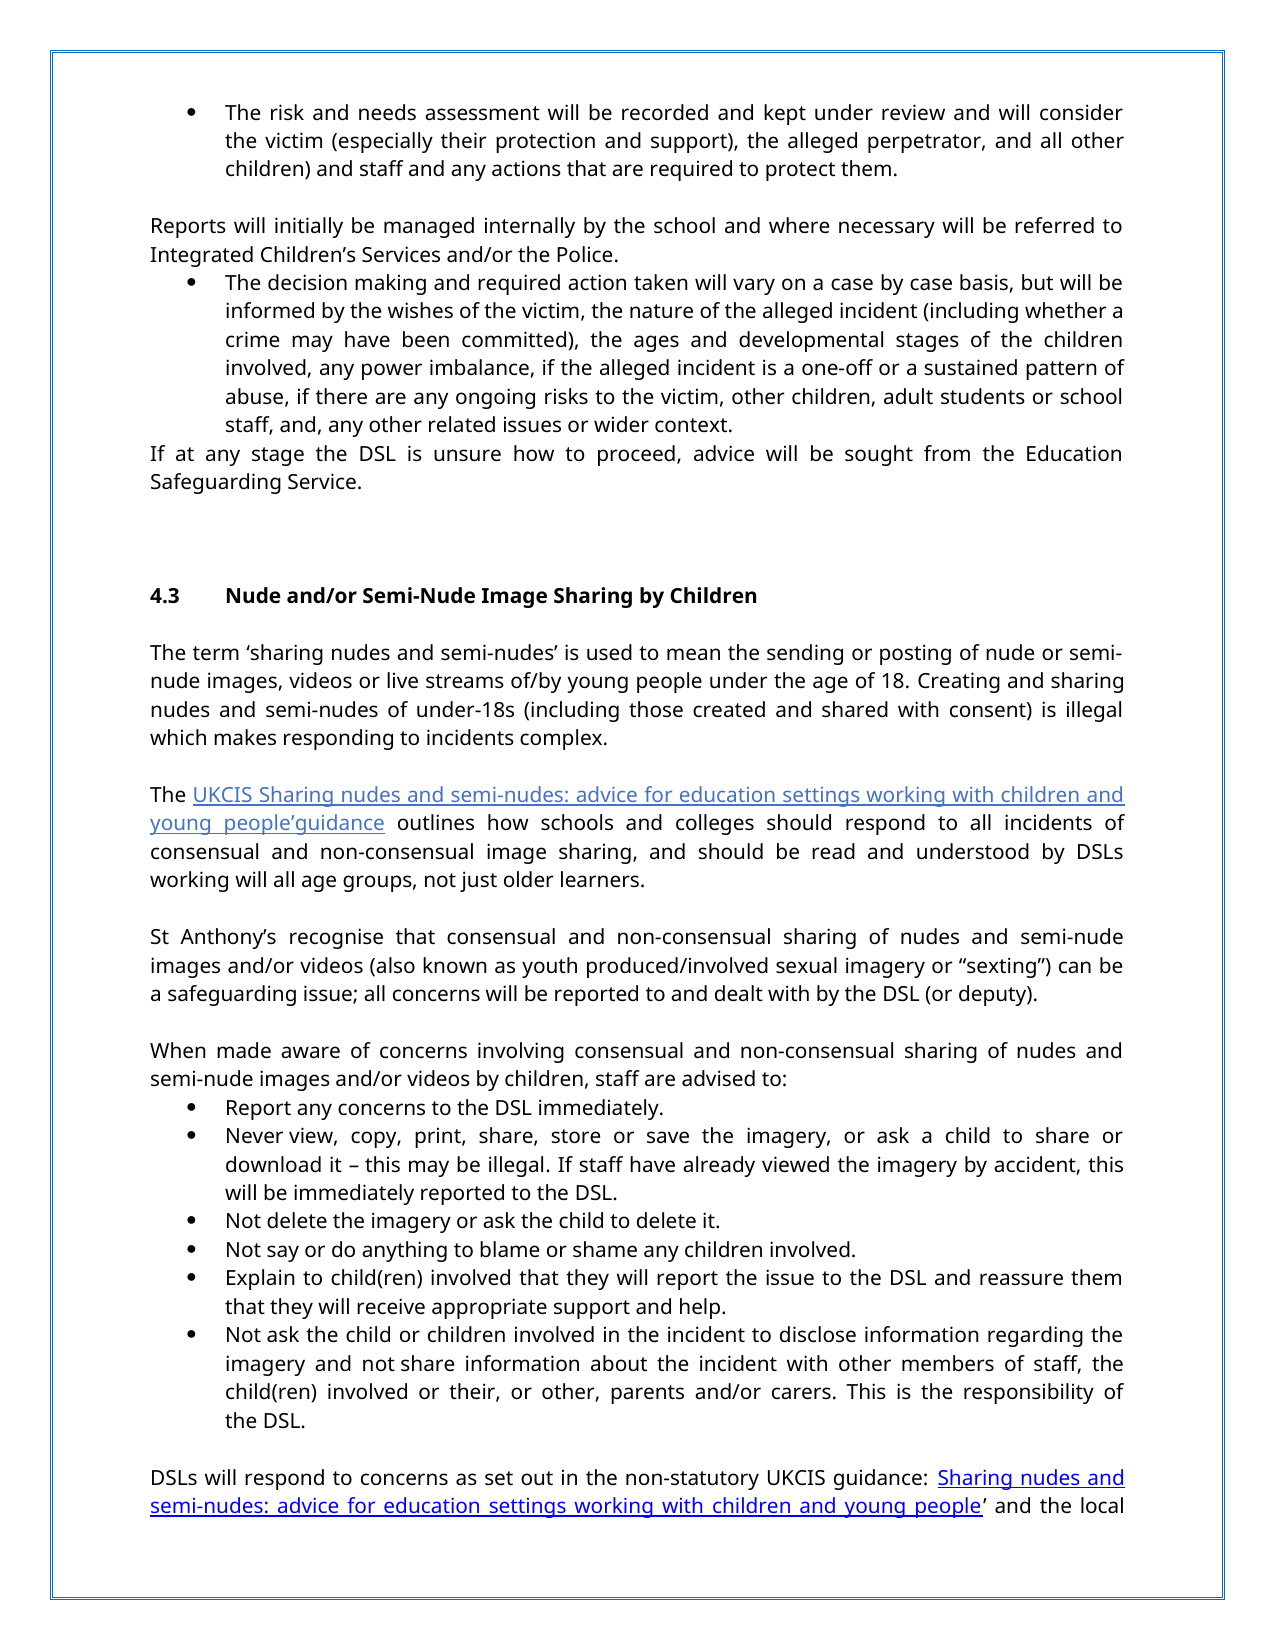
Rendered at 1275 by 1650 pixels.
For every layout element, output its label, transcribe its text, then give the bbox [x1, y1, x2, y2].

text The UKCIS ’guidance outlines how schools and colleges should respond to all incidents of consensual and non-consensual image sharing, and should be read and understood by DSLs working will all age groups, not just older learners. [150, 780, 1125, 894]
list Never view, copy, print, share, store or save the imagery, or ask a child to share or download it – this may be illegal. If staff have already viewed the imagery by accident, this will be immediately reported to the DSL. [187, 1121, 1125, 1207]
text Reports will initially be managed internally by the school and where necessary will be referred to Integrated Children’s Services and/or the Police. [150, 211, 1125, 268]
list Nude and/or Semi-Nude Image Sharing by Children [150, 581, 1125, 609]
list Not delete the imagery or ask the child to delete it. [187, 1207, 1125, 1235]
text If at any stage the DSL is unsure how to proceed, advice will be sought from the Education Safeguarding Service. [150, 439, 1125, 496]
list Explain to child(ren) involved that they will report the issue to the DSL and reassure them that they will receive appropriate support and help. [187, 1263, 1125, 1320]
list Report any concerns to the DSL immediately. [187, 1093, 1125, 1121]
text The term ‘sharing nudes and semi-nudes’ is used to mean the sending or posting of nude or semi-nude images, videos or live streams of/by young people under the age of 18. Creating and sharing nudes and semi-nudes of under-18s (including those created and shared with consent) is illegal which makes responding to incidents complex. [150, 638, 1125, 752]
text St Anthony’s recognise that consensual and non-consensual sharing of nudes and semi-nude images and/or videos (also known as youth produced/involved sexual imagery or “sexting”) can be a safeguarding issue; all concerns will be reported to and dealt with by the DSL (or deputy). [150, 922, 1125, 1008]
list Not say or do anything to blame or shame any children involved. [187, 1235, 1125, 1263]
list Not ask the child or children involved in the incident to disclose information regarding the imagery and not share information about the incident with other members of staff, the child(ren) involved or their, or other, parents and/or carers. This is the responsibility of the DSL. [187, 1320, 1125, 1434]
text When made aware of concerns involving consensual and non-consensual sharing of nudes and semi-nude images and/or videos by children, staff are advised to: [150, 1036, 1125, 1093]
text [150, 1463, 1125, 1519]
list The decision making and required action taken will vary on a case by case basis, but will be informed by the wishes of the victim, the nature of the alleged incident (including whether a crime may have been committed), the ages and developmental stages of the children involved, any power imbalance, if the alleged incident is a one-off or a sustained pattern of abuse, if there are any ongoing risks to the victim, other children, adult students or school staff, and, any other related issues or wider context. [187, 268, 1125, 439]
list The risk and needs assessment will be recorded and kept under review and will consider the victim (especially their protection and support), the alleged perpetrator, and all other children) and staff and any actions that are required to protect them. [187, 98, 1125, 183]
